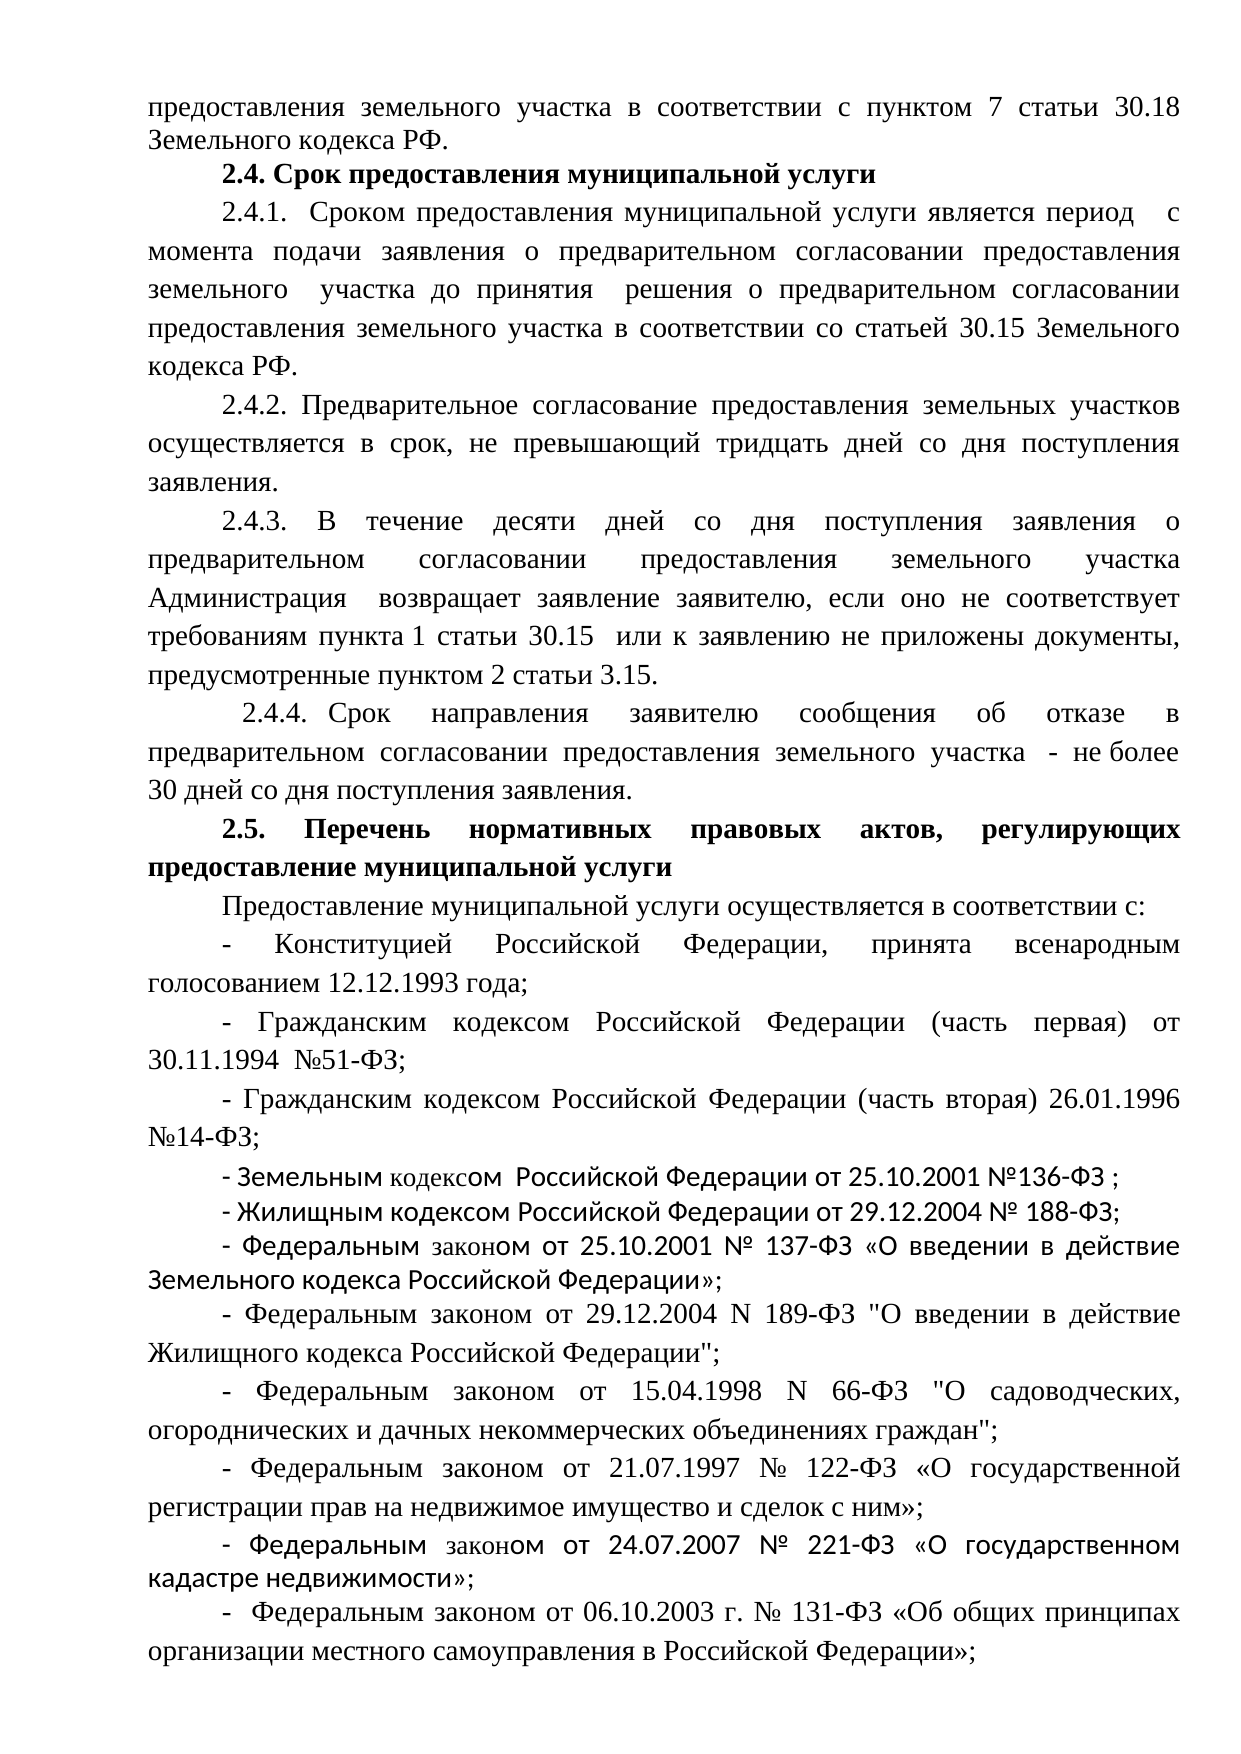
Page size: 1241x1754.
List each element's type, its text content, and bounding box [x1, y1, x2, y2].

text - Федеральным законом от 29.12.2004 N 189-ФЗ "О введении в действие Жилищного кодекса Российской Федерации"; [148, 1296, 1181, 1368]
text - Жилищным кодексом Российской Федерации от 29.12.2004 № 188-ФЗ; [148, 1193, 1181, 1229]
text Предоставление муниципальной услуги осуществляется в соответствии с: [148, 888, 1181, 922]
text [148, 89, 1181, 156]
text - Федеральным законом от 21.07.1997 № 122-ФЗ «О государственной регистрации прав на недвижимое имущество и сделок с ним»; [148, 1450, 1181, 1522]
text 2.4.4. Срок направления заявителю сообщения об отказе в предварительном согласовании предоставления земельного участка - не более 30 дней со дня поступления заявления. [148, 695, 1181, 806]
text - Федеральным законом от 25.10.2001 № 137-ФЗ «О введении в действие Земельного кодекса Российской Федерации»; [148, 1229, 1181, 1296]
text - Федеральным законом от 24.07.2007 № 221-ФЗ «О государственном кадастре недвижимости»; [148, 1527, 1181, 1594]
text - Федеральным законом от 06.10.2003 г. № 131-ФЗ «Об общих принципах организации местного самоуправления в Российской Федерации»; [148, 1594, 1181, 1667]
text 2.5. Перечень нормативных правовых актов, регулирующих предоставление муниципальной услуги [148, 811, 1181, 883]
text 2.4. Срок предоставления муниципальной услуги [148, 156, 1181, 189]
text - Федеральным законом от 15.04.1998 N 66-ФЗ "О садоводческих, огороднических и дачных некоммерческих объединениях граждан"; [148, 1373, 1181, 1445]
text - Гражданским кодексом Российской Федерации (часть вторая) 26.01.1996 №14-ФЗ; [148, 1081, 1181, 1153]
text - Земельным кодексом Российской Федерации от 25.10.2001 №136-ФЗ ; [148, 1158, 1181, 1193]
text 2.4.1. Сроком предоставления муниципальной услуги является период с момента подачи заявления о предварительном согласовании предоставления земельного участка до принятия решения о предварительном согласовании предоставления земельного участка в соответствии со статьей 30.15 Земельного кодекса РФ. [148, 194, 1181, 382]
text - Гражданским кодексом Российской Федерации (часть первая) от 30.11.1994 №51-ФЗ; [148, 1004, 1181, 1076]
text 2.4.2. Предварительное согласование предоставления земельных участков осуществляется в срок, не превышающий тридцать дней со дня поступления заявления. [148, 387, 1181, 498]
text 2.4.3. В течение десяти дней со дня поступления заявления о предварительном согласовании предоставления земельного участка Администрация возвращает заявление заявителю, если оно не соответствует требованиям пункта 1 статьи 30.15 или к заявлению не приложены документы, предусмотренные пунктом 2 статьи 3.15. [148, 503, 1181, 690]
text - Конституцией Российской Федерации, принята всенародным голосованием 12.12.1993 года; [148, 927, 1181, 999]
